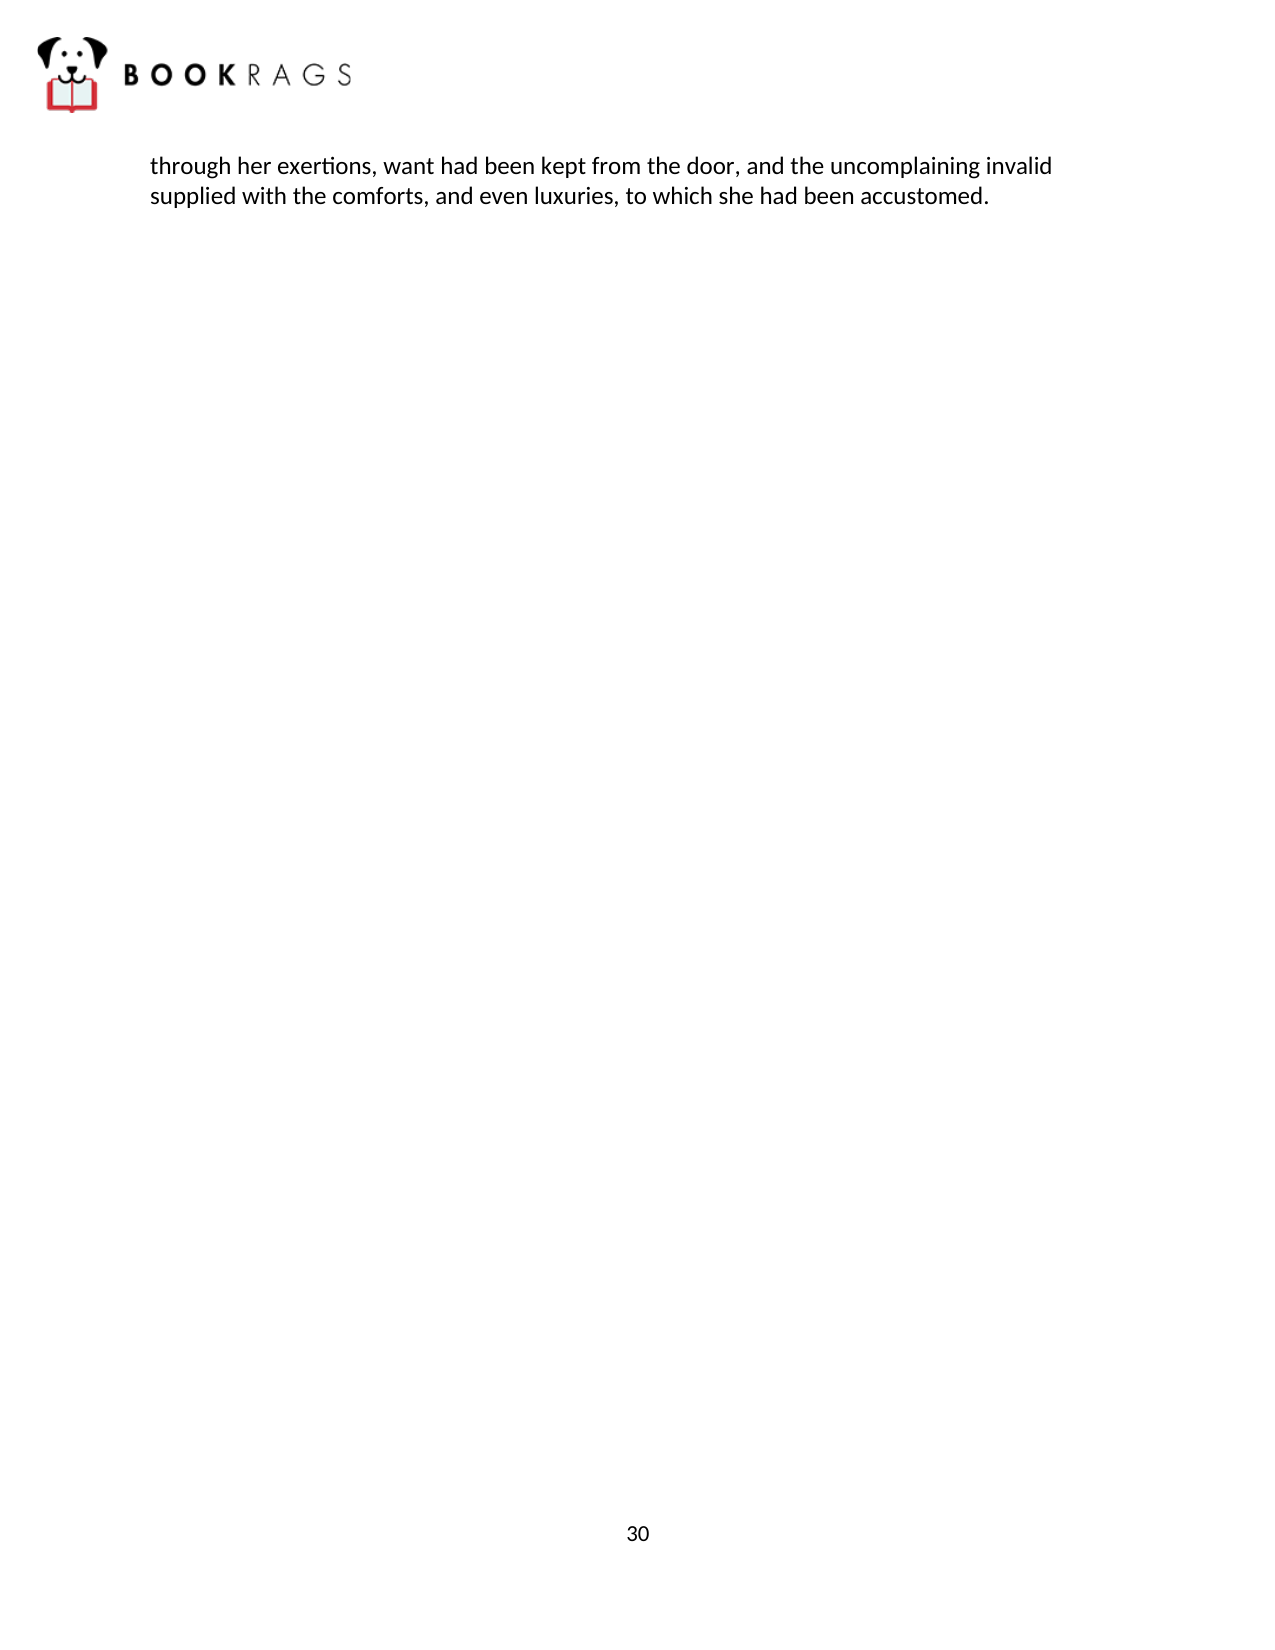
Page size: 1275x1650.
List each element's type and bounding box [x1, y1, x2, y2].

text [150, 150, 1125, 211]
picture [37, 37, 351, 113]
